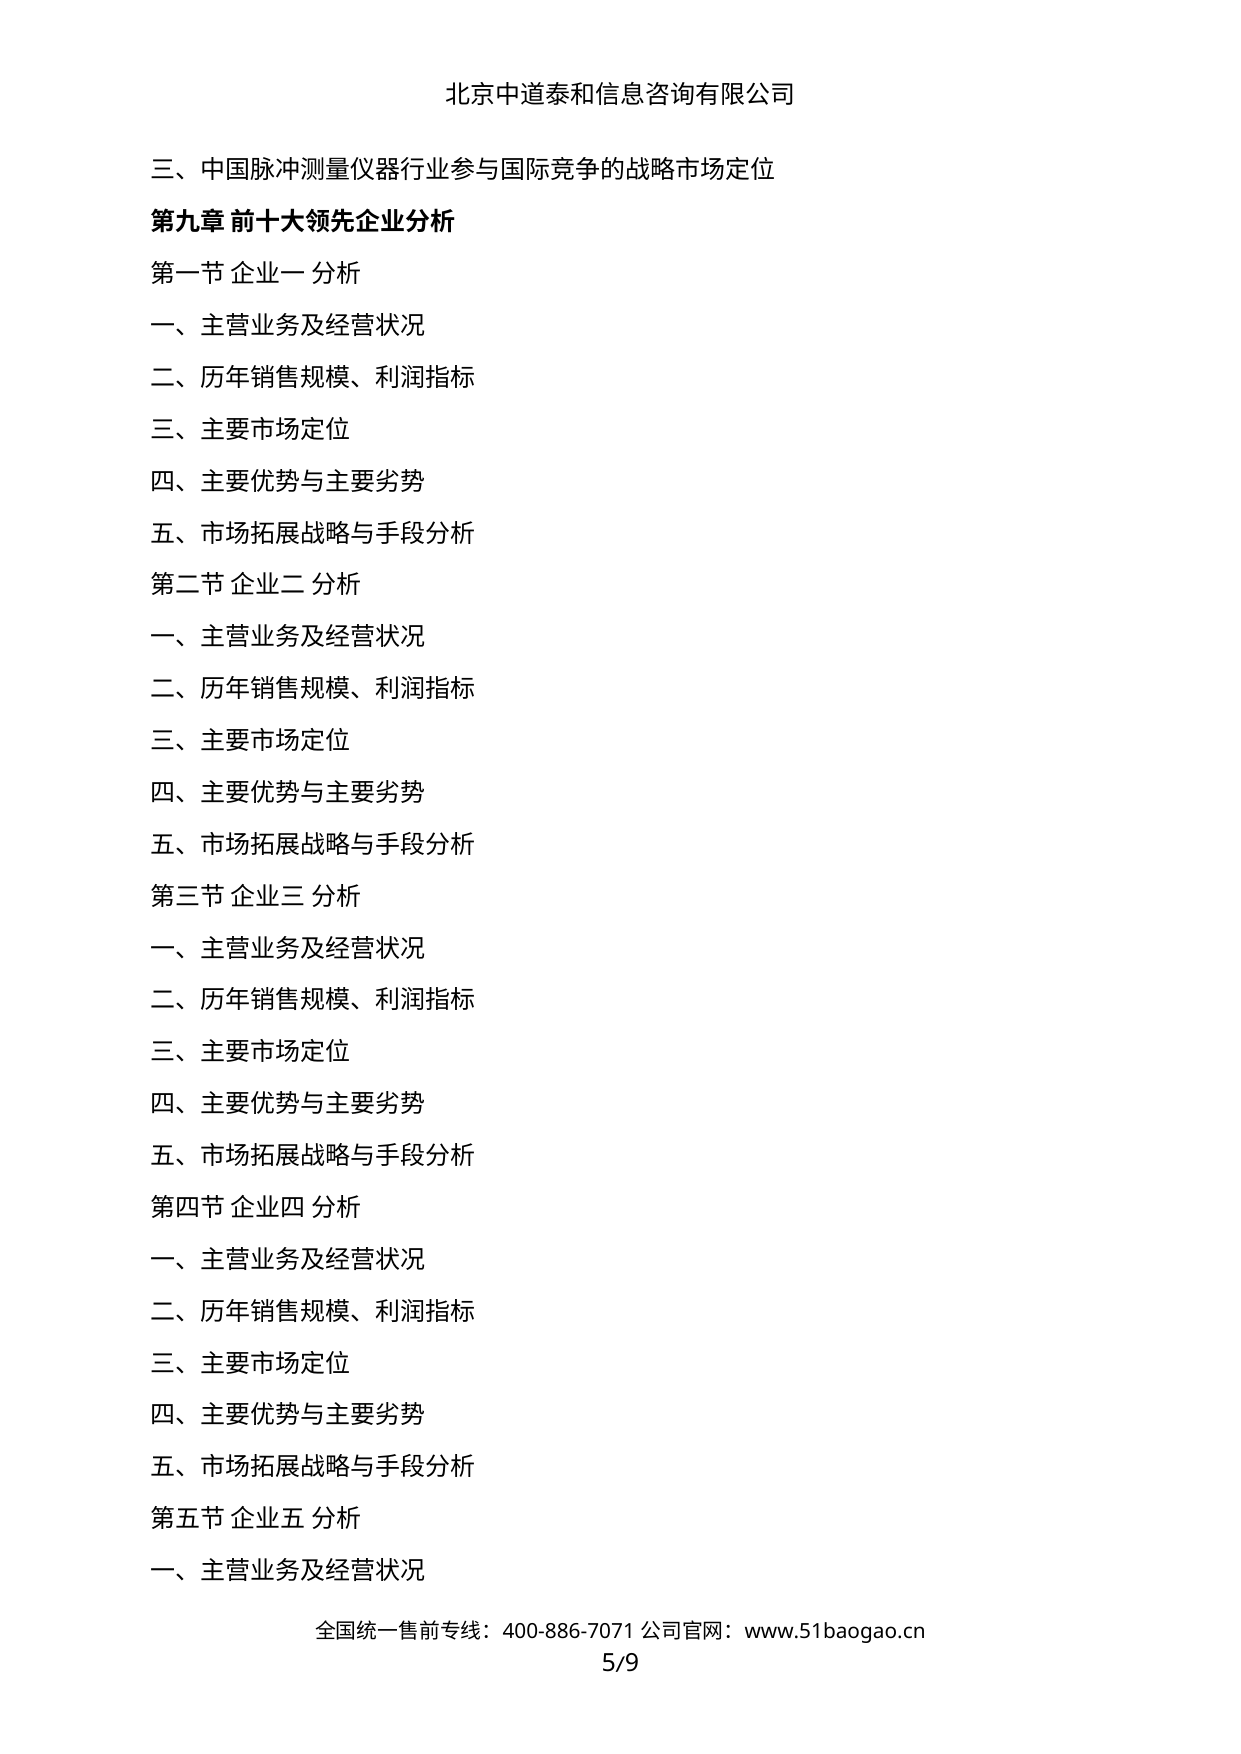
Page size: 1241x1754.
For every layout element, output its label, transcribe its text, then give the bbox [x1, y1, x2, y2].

text 一、主营业务及经营状况 [150, 617, 1090, 653]
text 第四节 企业四 分析 [150, 1187, 1090, 1224]
text 三、中国脉冲测量仪器行业参与国际竞争的战略市场定位 [150, 150, 1090, 186]
text 五、市场拓展战略与手段分析 [150, 824, 1090, 861]
text 二、历年销售规模、利润指标 [150, 1291, 1090, 1327]
text 一、主营业务及经营状况 [150, 1239, 1090, 1276]
text 三、主要市场定位 [150, 721, 1090, 757]
text 四、主要优势与主要劣势 [150, 461, 1090, 497]
text 三、主要市场定位 [150, 1032, 1090, 1068]
text 五、市场拓展战略与手段分析 [150, 1136, 1090, 1172]
text 二、历年销售规模、利润指标 [150, 357, 1090, 394]
text 一、主营业务及经营状况 [150, 928, 1090, 964]
text 五、市场拓展战略与手段分析 [150, 513, 1090, 549]
text 三、主要市场定位 [150, 1343, 1090, 1379]
text 第三节 企业三 分析 [150, 876, 1090, 912]
text 五、市场拓展战略与手段分析 [150, 1447, 1090, 1483]
text 四、主要优势与主要劣势 [150, 1395, 1090, 1431]
text 第二节 企业二 分析 [150, 565, 1090, 601]
text 一、主营业务及经营状况 [150, 306, 1090, 342]
text 第五节 企业五 分析 [150, 1499, 1090, 1535]
text 二、历年销售规模、利润指标 [150, 980, 1090, 1016]
text 第一节 企业一 分析 [150, 254, 1090, 290]
text 四、主要优势与主要劣势 [150, 772, 1090, 809]
text 第九章 前十大领先企业分析 [150, 202, 1090, 238]
text 四、主要优势与主要劣势 [150, 1084, 1090, 1120]
text 一、主营业务及经营状况 [150, 1551, 1090, 1587]
text 二、历年销售规模、利润指标 [150, 669, 1090, 705]
text 三、主要市场定位 [150, 409, 1090, 446]
